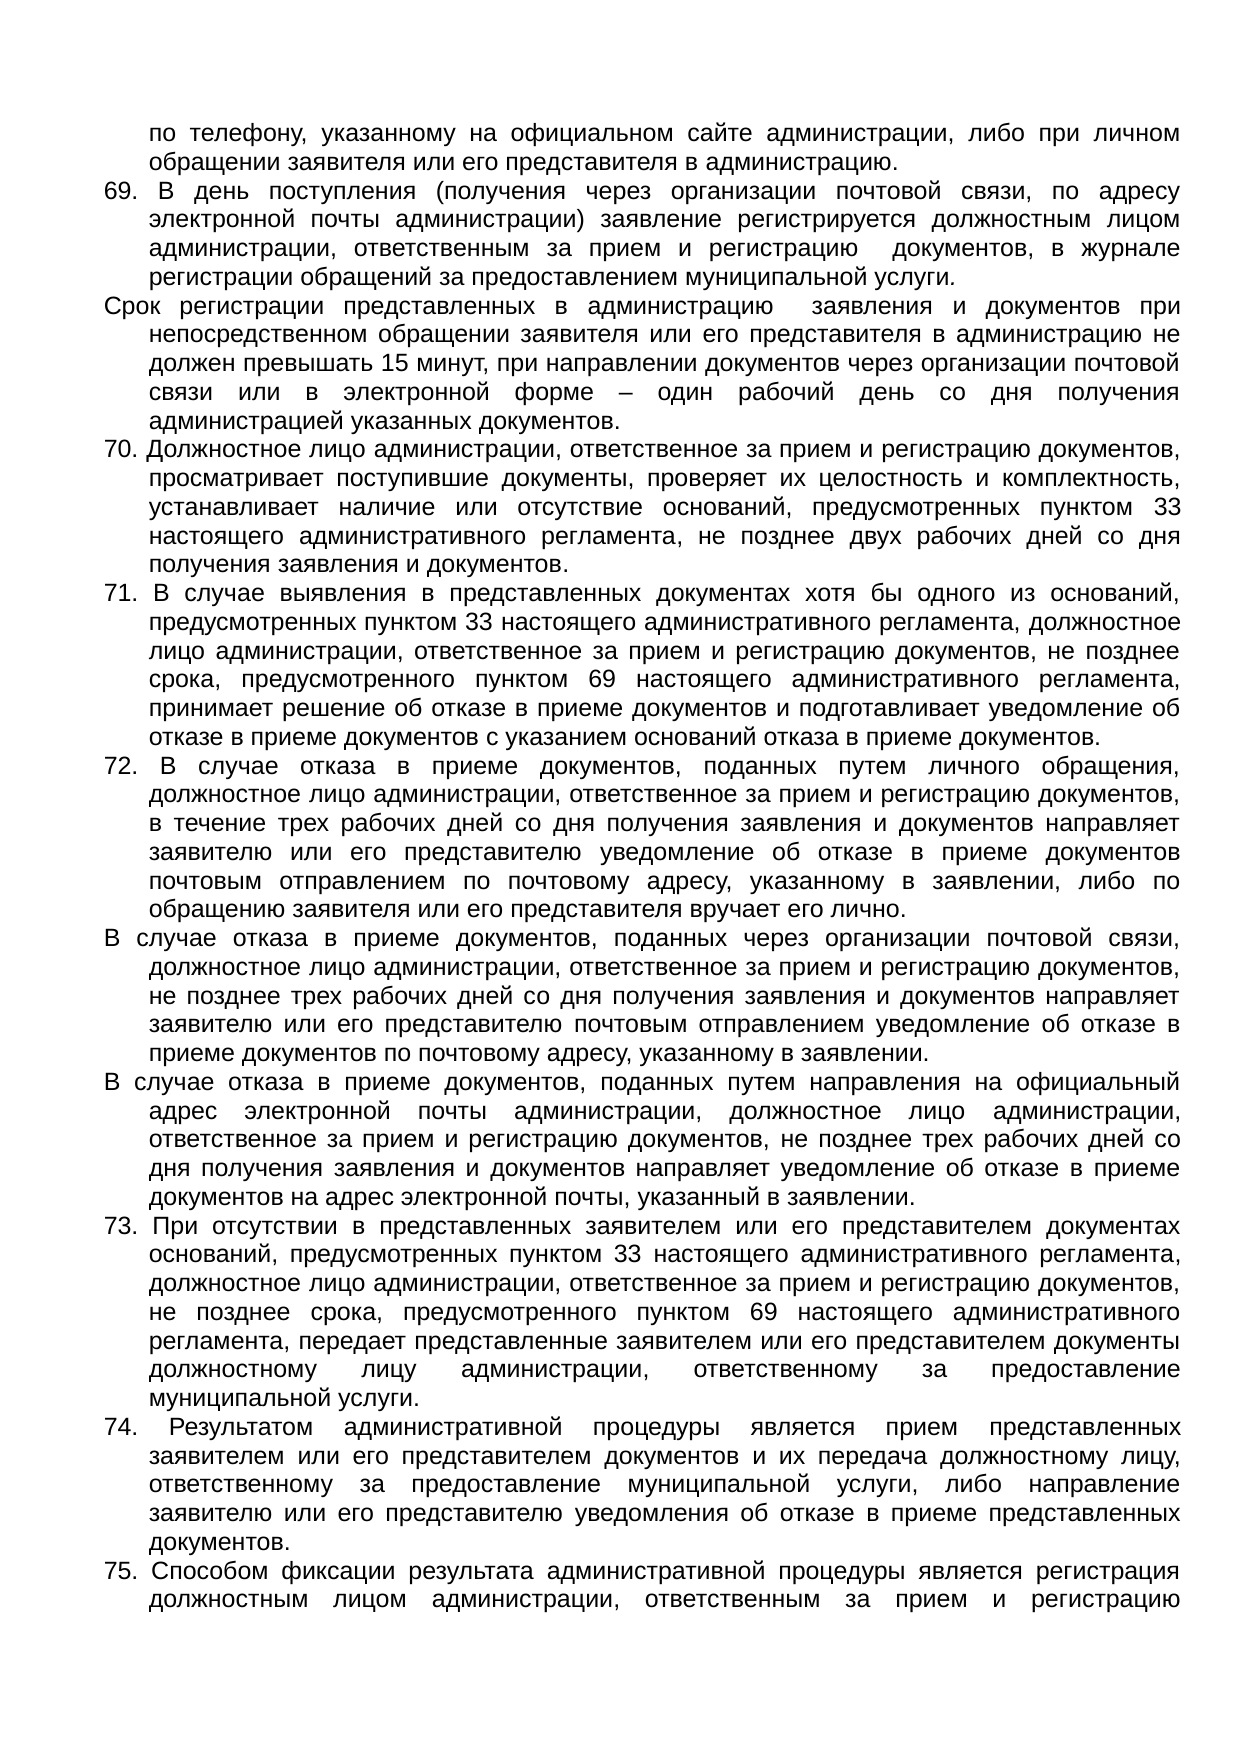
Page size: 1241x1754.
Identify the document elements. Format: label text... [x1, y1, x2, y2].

list 73. При отсутствии в представленных заявителем или его представителем документах оснований, предусмотренных пунктом 33 настоящего административного регламента, должностное лицо администрации, ответственное за прием и регистрацию документов, не позднее срока, предусмотренного пунктом 69 настоящего административного регламента, передает представленные заявителем или его представителем документы должностному лицу администрации, ответственному за предоставление муниципальной услуги. [103, 1211, 1181, 1412]
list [103, 118, 1181, 176]
list 69. В день поступления (получения через организации почтовой связи, по адресу электронной почты администрации) заявление регистрируется должностным лицом администрации, ответственным за прием и регистрацию документов, в журнале регистрации обращений за предоставлением муниципальной услуги. [103, 176, 1181, 291]
list 71. В случае выявления в представленных документах хотя бы одного из оснований, предусмотренных пунктом 33 настоящего административного регламента, должностное лицо администрации, ответственное за прием и регистрацию документов, не позднее срока, предусмотренного пунктом 69 настоящего административного регламента, принимает решение об отказе в приеме документов и подготавливает уведомление об отказе в приеме документов с указанием оснований отказа в приеме документов. [103, 578, 1181, 751]
list Срок регистрации представленных в администрацию заявления и документов при непосредственном обращении заявителя или его представителя в администрацию не должен превышать 15 минут, при направлении документов через организации почтовой связи или в электронной форме – один рабочий день со дня получения администрацией указанных документов. [103, 291, 1181, 434]
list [103, 1556, 1181, 1613]
list 72. В случае отказа в приеме документов, поданных путем личного обращения, должностное лицо администрации, ответственное за прием и регистрацию документов, в течение трех рабочих дней со дня получения заявления и документов направляет заявителю или его представителю уведомление об отказе в приеме документов почтовым отправлением по почтовому адресу, указанному в заявлении, либо по обращению заявителя или его представителя вручает его лично. [103, 751, 1181, 923]
list В случае отказа в приеме документов, поданных через организации почтовой связи, должностное лицо администрации, ответственное за прием и регистрацию документов, не позднее трех рабочих дней со дня получения заявления и документов направляет заявителю или его представителю почтовым отправлением уведомление об отказе в приеме документов по почтовому адресу, указанному в заявлении. [103, 923, 1181, 1067]
list 74. Результатом административной процедуры является прием представленных заявителем или его представителем документов и их передача должностному лицу, ответственному за предоставление муниципальной услуги, либо направление заявителю или его представителю уведомления об отказе в приеме представленных документов. [103, 1412, 1181, 1556]
list 70. Должностное лицо администрации, ответственное за прием и регистрацию документов, просматривает поступившие документы, проверяет их целостность и комплектность, устанавливает наличие или отсутствие оснований, предусмотренных пунктом 33 настоящего административного регламента, не позднее двух рабочих дней со дня получения заявления и документов. [103, 434, 1181, 578]
list В случае отказа в приеме документов, поданных путем направления на официальный адрес электронной почты администрации, должностное лицо администрации, ответственное за прием и регистрацию документов, не позднее трех рабочих дней со дня получения заявления и документов направляет уведомление об отказе в приеме документов на адрес электронной почты, указанный в заявлении. [103, 1067, 1181, 1211]
